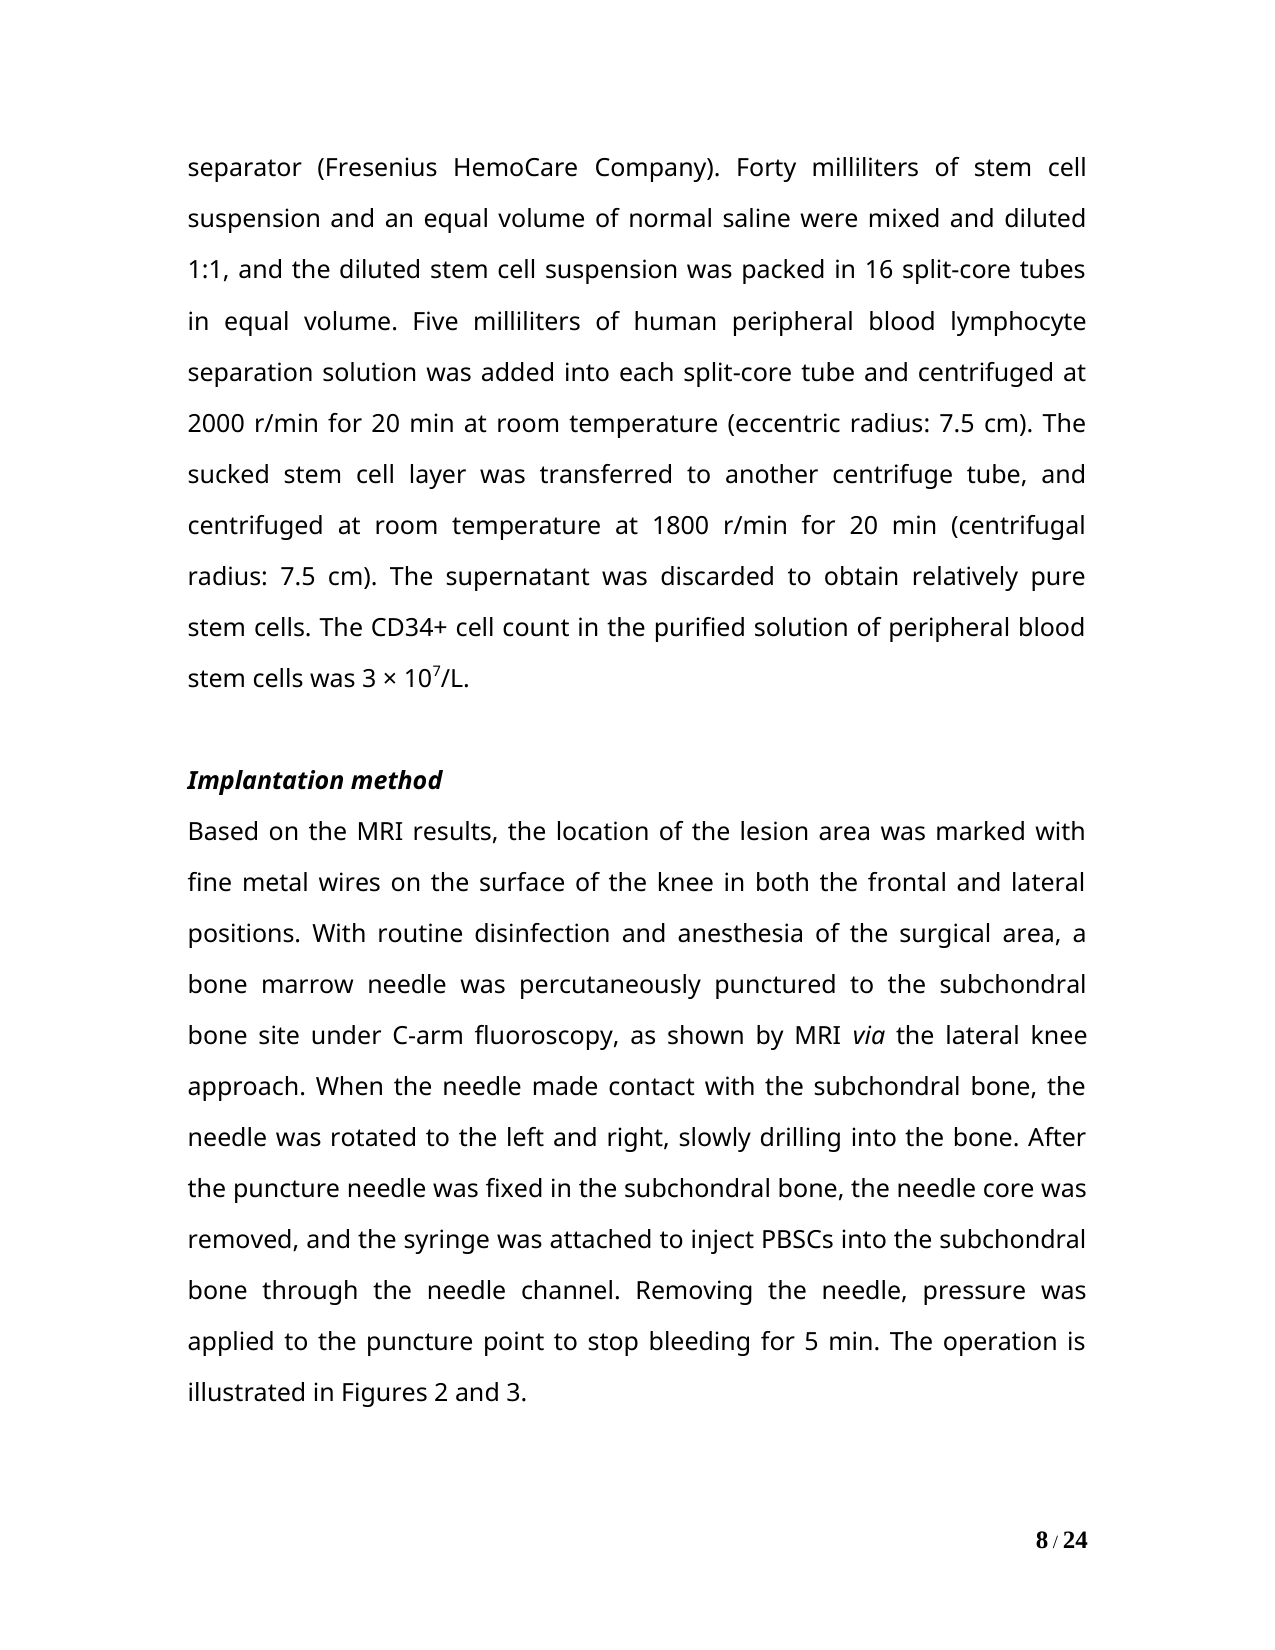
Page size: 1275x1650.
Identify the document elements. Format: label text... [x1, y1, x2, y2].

text Based on the MRI results, the location of the lesion area was marked with fine metal wires on the surface of the knee in both the frontal and lateral positions. With routine disinfection and anesthesia of the surgical area, a bone marrow needle was percutaneously punctured to the subchondral bone site under C-arm fluoroscopy, as shown by MRI via the lateral knee approach. When the needle made contact with the subchondral bone, the needle was rotated to the left and right, slowly drilling into the bone. After the puncture needle was fixed in the subchondral bone, the needle core was removed, and the syringe was attached to inject PBSCs into the subchondral bone through the needle channel. Removing the needle, pressure was applied to the puncture point to stop bleeding for 5 min. The operation is illustrated in Figures 2 and 3. [187, 813, 1087, 1409]
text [187, 150, 1087, 694]
text Implantation method [187, 762, 1087, 797]
